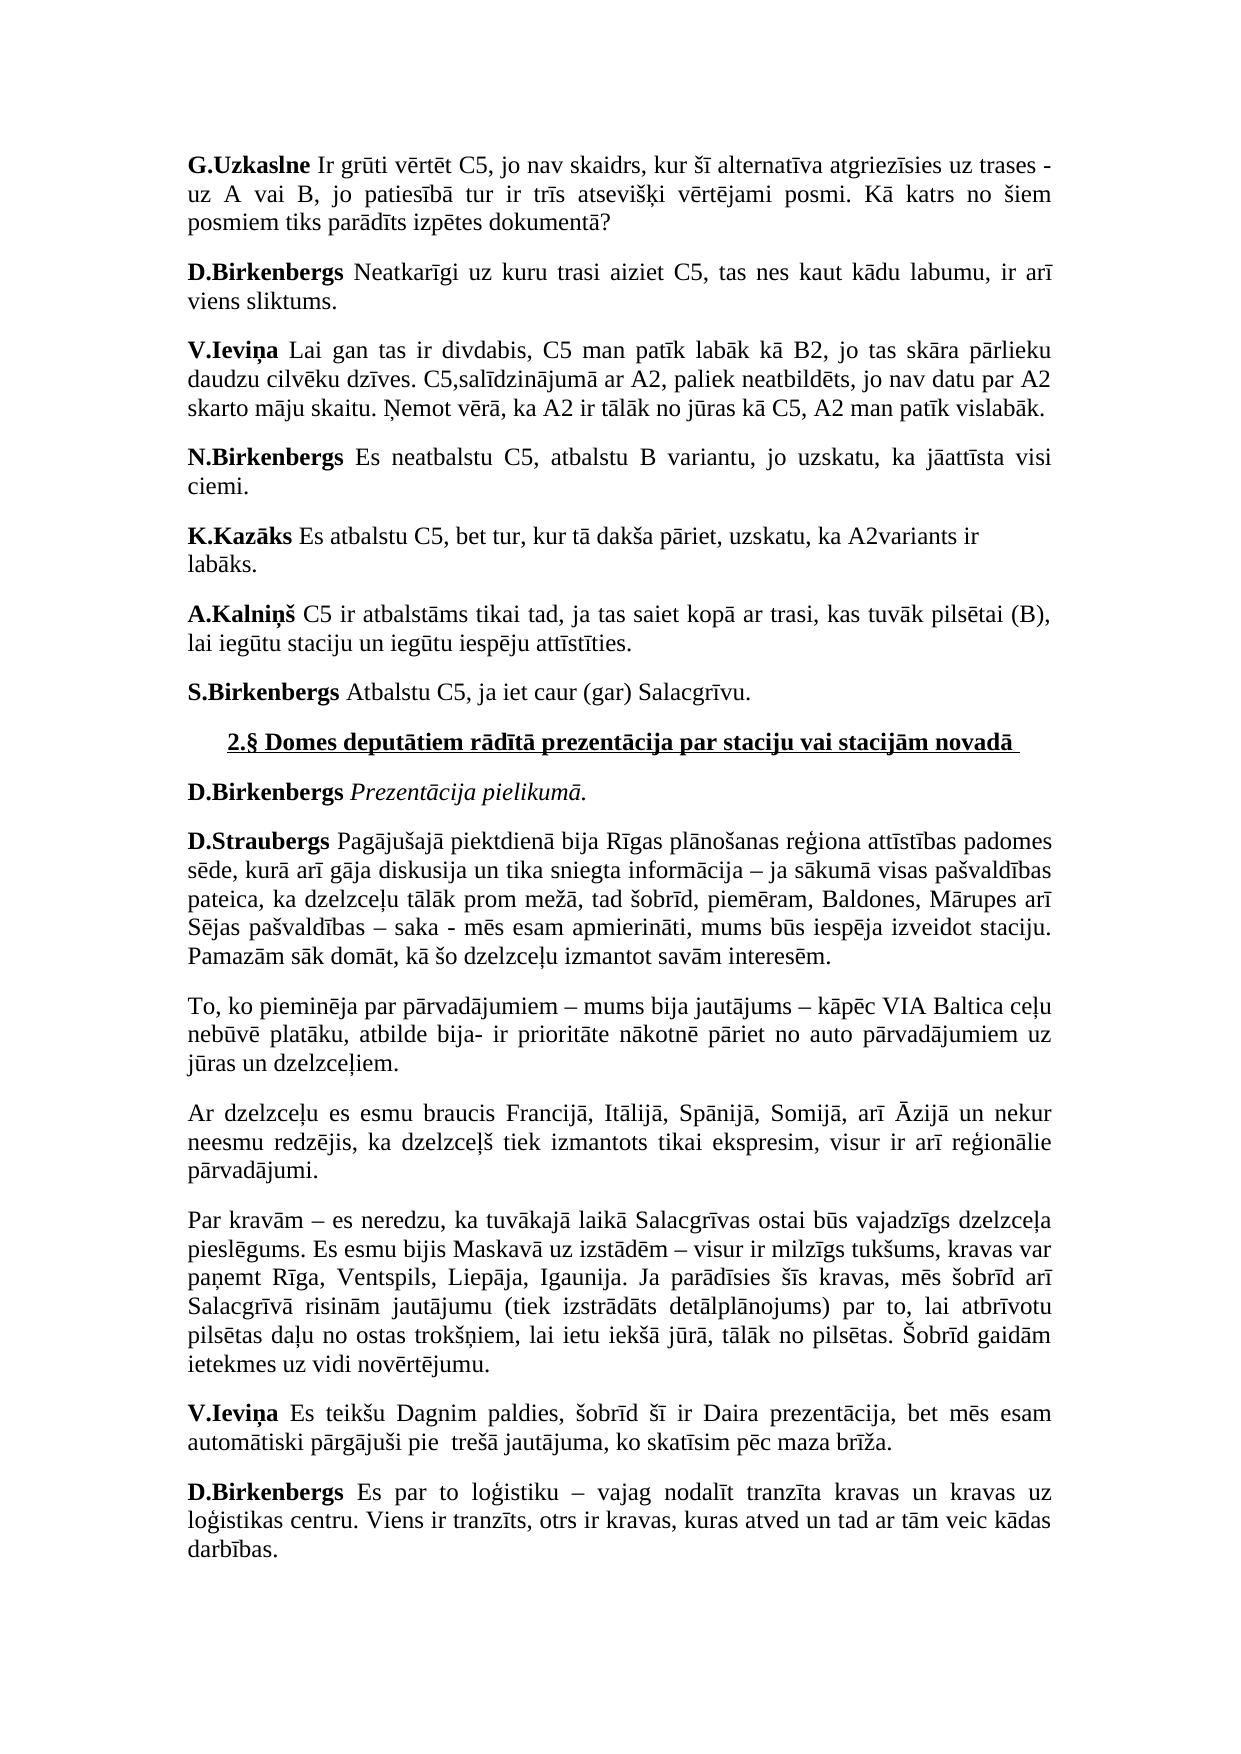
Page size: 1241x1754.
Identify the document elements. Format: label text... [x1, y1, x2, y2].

text N.Birkenbergs Es neatbalstu C5, atbalstu B variantu, jo uzskatu, ka jāattīsta visi ciemi. [187, 442, 1053, 500]
text D.Birkenbergs Neatkarīgi uz kuru trasi aiziet C5, tas nes kaut kādu labumu, ir arī viens sliktums. [187, 257, 1053, 314]
text D.Birkenbergs Prezentācija pielikumā. [187, 777, 1053, 805]
text K.Kazāks Es atbalstu C5, bet tur, kur tā dakša pāriet, uzskatu, ka A2variants ir labāks. [187, 521, 1053, 578]
text To, ko pieminēja par pārvadājumiem – mums bija jautājums – kāpēc VIA Baltica ceļu nebūvē platāku, atbilde bija- ir prioritāte nākotnē pāriet no auto pārvadājumiem uz jūras un dzelzceļiem. [187, 991, 1053, 1077]
text G.Uzkaslne Ir grūti vērtēt C5, jo nav skaidrs, kur šī alternatīva atgriezīsies uz trases - uz A vai B, jo patiesībā tur ir trīs atsevišķi vērtējami posmi. Kā katrs no šiem posmiem tiks parādīts izpētes dokumentā? [187, 150, 1053, 236]
text 2.§ Domes deputātiem rādītā prezentācija par staciju vai stacijām novadā [187, 727, 1053, 756]
text D.Birkenbergs Es par to loģistiku – vajag nodalīt tranzīta kravas un kravas uz loģistikas centru. Viens ir tranzīts, otrs ir kravas, kuras atved un tad ar tām veic kādas darbības. [187, 1477, 1053, 1563]
text V.Ieviņa Es teikšu Dagnim paldies, šobrīd šī ir Daira prezentācija, bet mēs esam automātiski pārgājuši pie trešā jautājuma, ko skatīsim pēc maza brīža. [187, 1398, 1053, 1456]
text S.Birkenbergs Atbalstu C5, ja iet caur (gar) Salacgrīvu. [187, 677, 1053, 706]
text V.Ieviņa Lai gan tas ir divdabis, C5 man patīk labāk kā B2, jo tas skāra pārlieku daudzu cilvēku dzīves. C5,salīdzinājumā ar A2, paliek neatbildēts, jo nav datu par A2 skarto māju skaitu. Ņemot vērā, ka A2 ir tālāk no jūras kā C5, A2 man patīk vislabāk. [187, 335, 1053, 422]
text D.Straubergs Pagājušajā piektdienā bija Rīgas plānošanas reģiona attīstības padomes sēde, kurā arī gāja diskusija un tika sniegta informācija – ja sākumā visas pašvaldības pateica, ka dzelzceļu tālāk prom mežā, tad šobrīd, piemēram, Baldones, Mārupes arī Sējas pašvaldības – saka - mēs esam apmierināti, mums būs iespēja izveidot staciju. Pamazām sāk domāt, kā šo dzelzceļu izmantot savām interesēm. [187, 826, 1053, 970]
text Ar dzelzceļu es esmu braucis Francijā, Itālijā, Spānijā, Somijā, arī Āzijā un nekur neesmu redzējis, ka dzelzceļš tiek izmantots tikai ekspresim, visur ir arī reģionālie pārvadājumi. [187, 1098, 1053, 1184]
text Par kravām – es neredzu, ka tuvākajā laikā Salacgrīvas ostai būs vajadzīgs dzelzceļa pieslēgums. Es esmu bijis Maskavā uz izstādēm – visur ir milzīgs tukšums, kravas var paņemt Rīga, Ventspils, Liepāja, Igaunija. Ja parādīsies šīs kravas, mēs šobrīd arī Salacgrīvā risinām jautājumu (tiek izstrādāts detālplānojums) par to, lai atbrīvotu pilsētas daļu no ostas trokšņiem, lai ietu iekšā jūrā, tālāk no pilsētas. Šobrīd gaidām ietekmes uz vidi novērtējumu. [187, 1205, 1053, 1377]
text A.Kalniņš C5 ir atbalstāms tikai tad, ja tas saiet kopā ar trasi, kas tuvāk pilsētai (B), lai iegūtu staciju un iegūtu iespēju attīstīties. [187, 599, 1053, 657]
